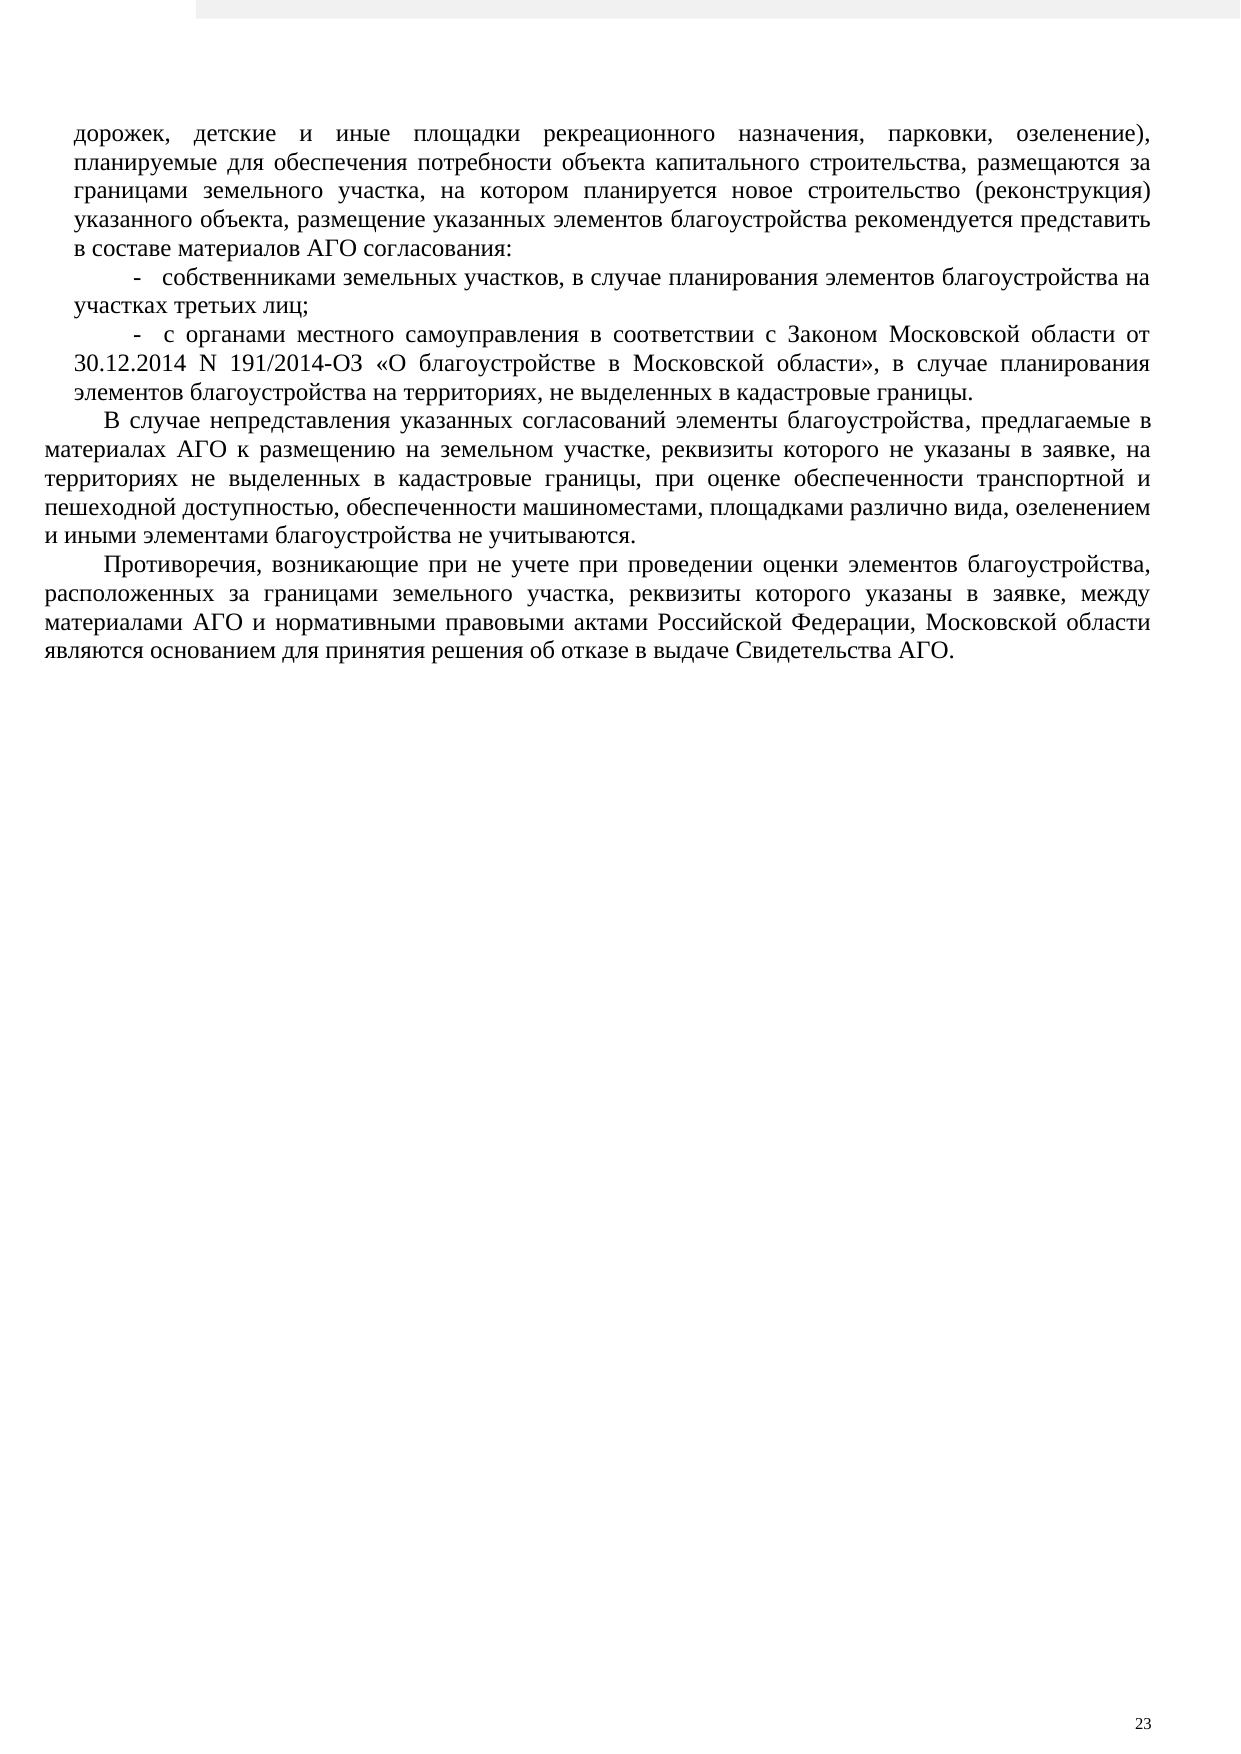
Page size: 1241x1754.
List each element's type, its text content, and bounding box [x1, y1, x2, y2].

text - собственниками земельных участков, в случае планирования элементов благоустройства на участках третьих лиц; [74, 262, 1152, 319]
list Противоречия, возникающие при не учете при проведении оценки элементов благоустройства, расположенных за границами земельного участка, реквизиты которого указаны в заявке, между материалами АГО и нормативными правовыми актами Российской Федерации, Московской области являются основанием для принятия решения об отказе в выдаче Свидетельства АГО. [44, 549, 1152, 664]
text - с органами местного самоуправления в соответствии с Законом Московской области от 30.12.2014 N 191/2014-ОЗ «О благоустройстве в Московской области», в случае планирования элементов благоустройства на территориях, не выделенных в кадастровые границы. [74, 319, 1152, 406]
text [74, 118, 1152, 262]
list В случае непредставления указанных согласований элементы благоустройства, предлагаемые в материалах АГО к размещению на земельном участке, реквизиты которого не указаны в заявке, на территориях не выделенных в кадастровые границы, при оценке обеспеченности транспортной и пешеходной доступностью, обеспеченности машиноместами, площадками различно вида, озеленением и иными элементами благоустройства не учитываются. [44, 406, 1152, 549]
